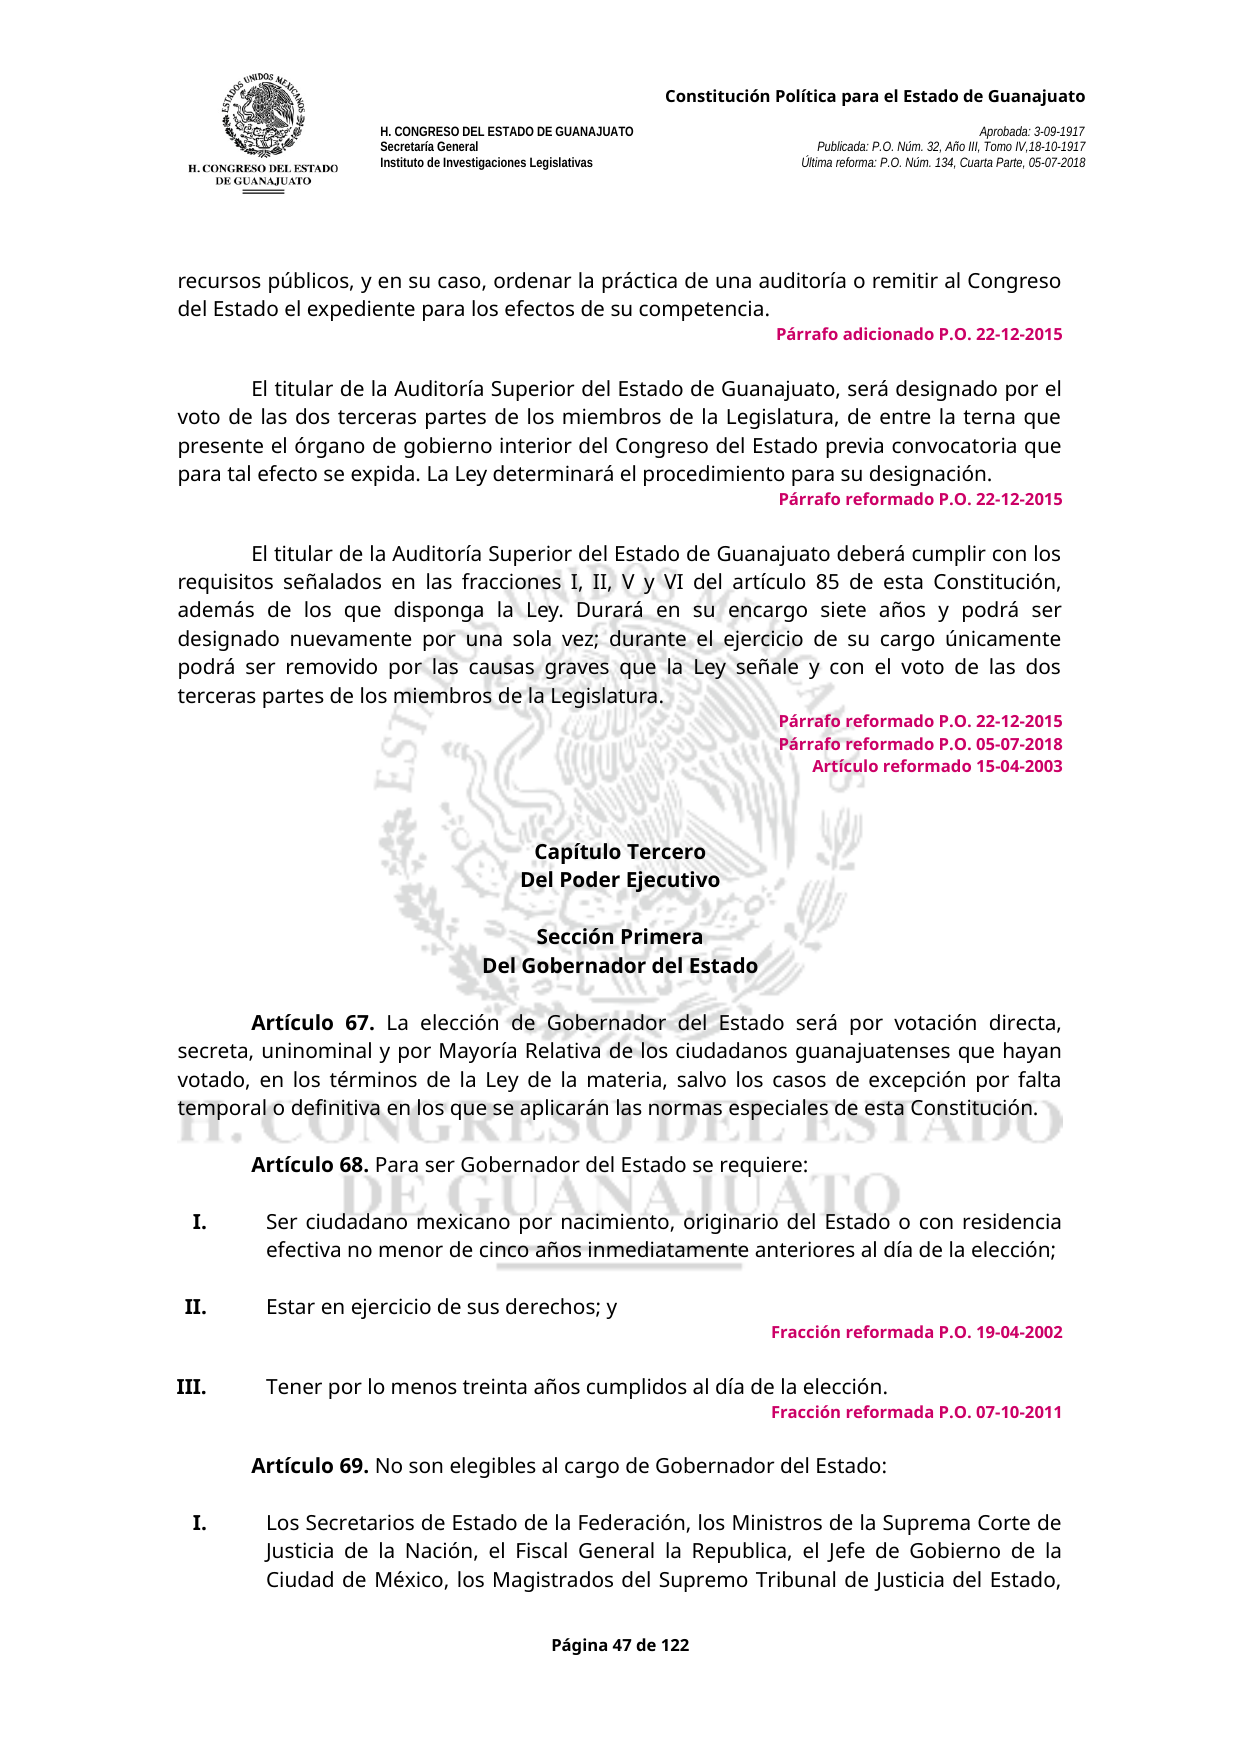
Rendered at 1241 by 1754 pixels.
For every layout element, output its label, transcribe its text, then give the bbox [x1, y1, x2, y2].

picture [188, 73, 338, 200]
text Párrafo reformado P.O. 22-12-2015 [177, 488, 1063, 510]
text Artículo 68. Para ser Gobernador del Estado se requiere: [177, 1150, 1063, 1178]
text Sección Primera [177, 922, 1063, 951]
text Artículo 67. La elección de Gobernador del Estado será por votación directa, secreta, uninominal y por Mayoría Relativa de los ciudadanos guanajuatenses que hayan votado, en los términos de la Ley de la materia, salvo los casos de excepción por falta temporal o definitiva en los que se aplicarán las normas especiales de esta Constitución. [177, 1008, 1063, 1122]
list Ser ciudadano mexicano por nacimiento, originario del Estado o con residencia efectiva no menor de cinco años inmediatamente anteriores al día de la elección; [207, 1207, 1063, 1264]
text El titular de la Auditoría Superior del Estado de Guanajuato, será designado por el voto de las dos terceras partes de los miembros de la Legislatura, de entre la terna que presente el órgano de gobierno interior del Congreso del Estado previa convocatoria que para tal efecto se expida. La Ley determinará el procedimiento para su designación. [177, 374, 1063, 488]
list Tener por lo menos treinta años cumplidos al día de la elección. [207, 1372, 1063, 1400]
text Artículo reformado 15-04-2003 [177, 755, 1063, 777]
text Del Poder Ejecutivo [177, 866, 1063, 894]
text El titular de la Auditoría Superior del Estado de Guanajuato deberá cumplir con los requisitos señalados en las fracciones I, II, V y VI del artículo 85 de esta Constitución, además de los que disponga la Ley. Durará en su encargo siete años y podrá ser designado nuevamente por una sola vez; durante el ejercicio de su cargo únicamente podrá ser removido por las causas graves que la Ley señale y con el voto de las dos terceras partes de los miembros de la Legislatura. [177, 539, 1063, 709]
text Del Gobernador del Estado [177, 951, 1063, 979]
text Capítulo Tercero [177, 837, 1063, 866]
text Fracción reformada P.O. 19-04-2002 [177, 1321, 1063, 1343]
list Fracción reformada P.O. 07-10-2011 [252, 1400, 1063, 1423]
text Artículo 69. No son elegibles al cargo de Gobernador del Estado: [177, 1451, 1063, 1480]
list Estar en ejercicio de sus derechos; y [207, 1292, 1063, 1321]
text Párrafo adicionado P.O. 22-12-2015 [177, 323, 1063, 345]
text Párrafo reformado P.O. 05-07-2018 [177, 732, 1063, 755]
text Párrafo reformado P.O. 22-12-2015 [177, 709, 1063, 732]
